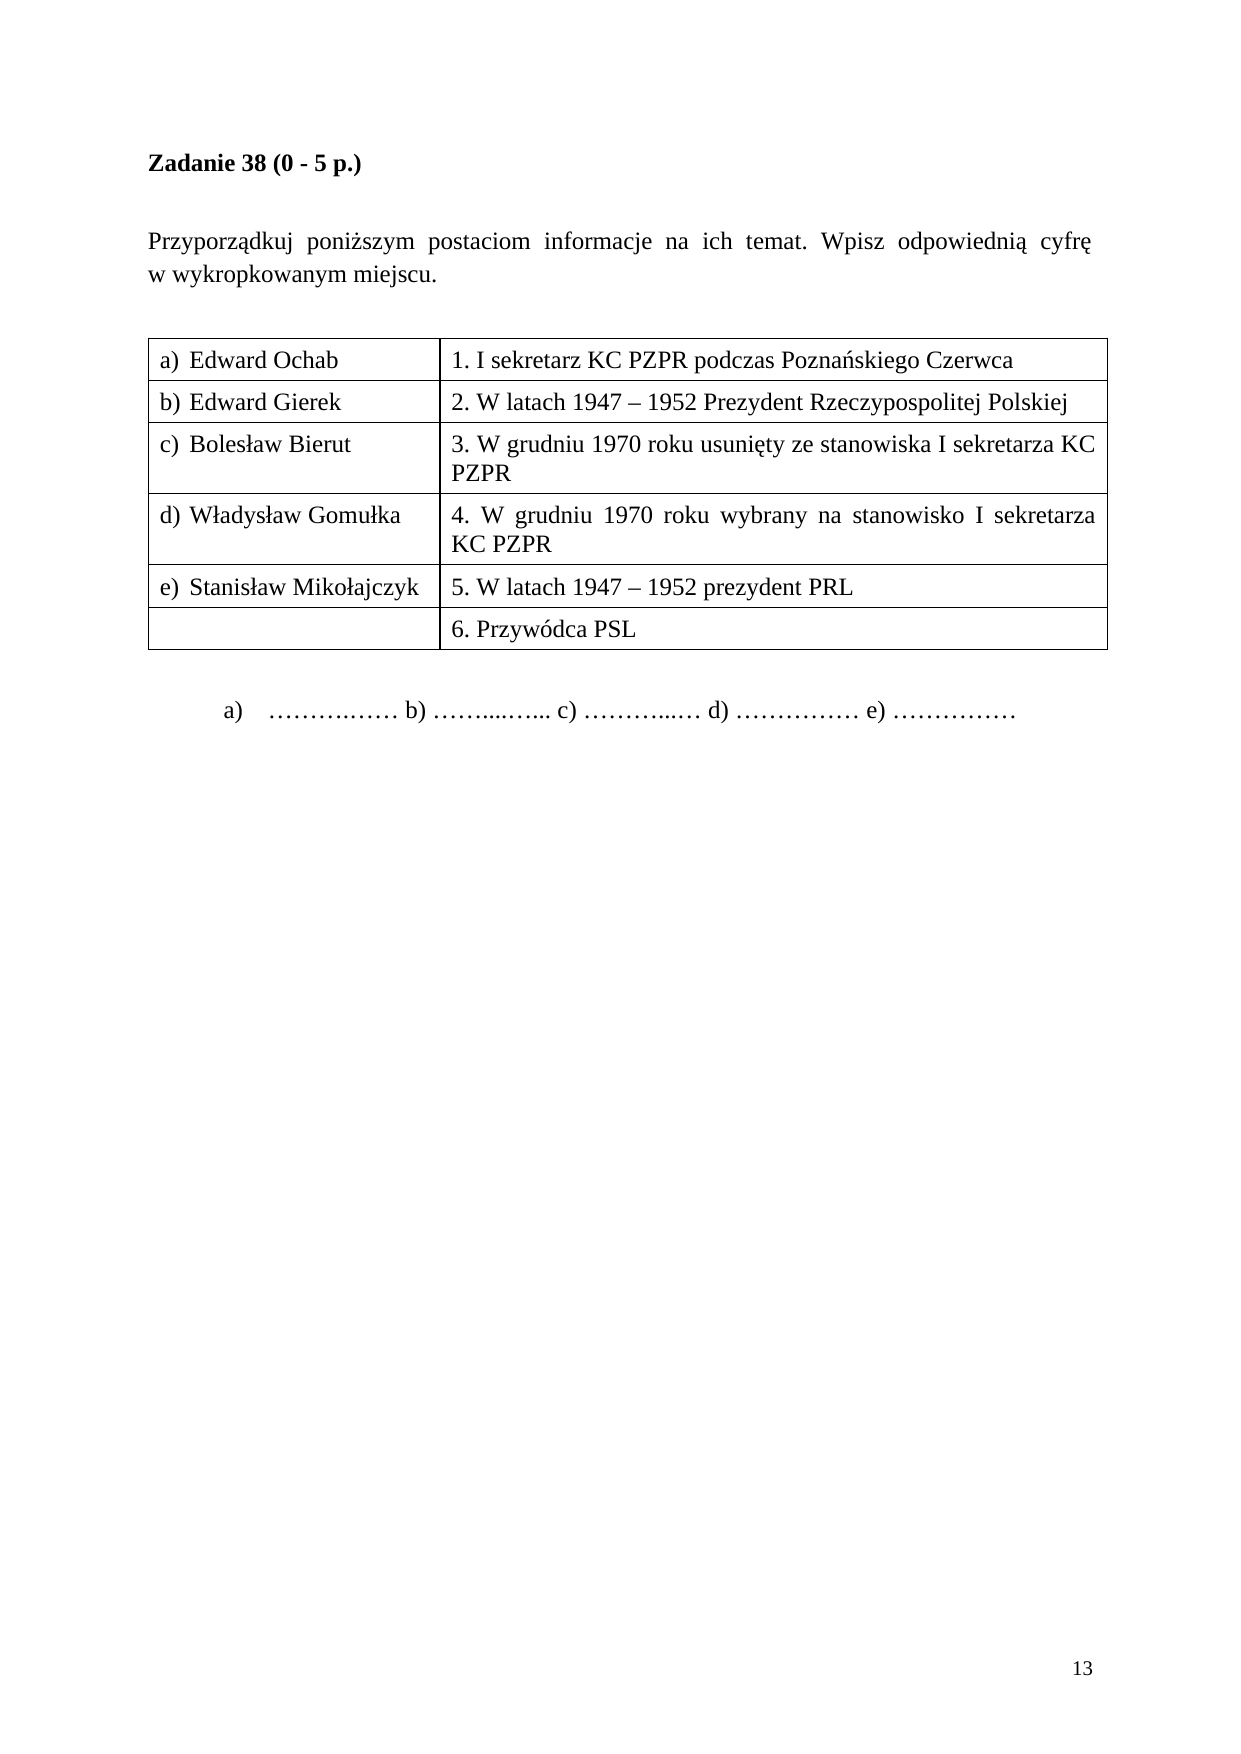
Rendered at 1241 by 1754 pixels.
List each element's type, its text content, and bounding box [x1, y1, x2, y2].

table_cell 6. Przywódca PSL [441, 608, 1107, 649]
text Zadanie 38 (0 - 5 p.) [148, 148, 1093, 176]
table_cell 2. W latach 1947 – 1952 Prezydent Rzeczypospolitej Polskiej [441, 381, 1107, 422]
table_cell Edward Gierek [149, 381, 439, 422]
table_cell 3. W grudniu 1970 roku usunięty ze stanowiska I sekretarza KC PZPR [441, 423, 1107, 493]
list ……….…… b) ……....…... c) ………...… d) …………… e) …………… [148, 696, 1093, 724]
table_cell 4. W grudniu 1970 roku wybrany na stanowisko I sekretarza KC PZPR [441, 494, 1107, 564]
table_header 1. I sekretarz KC PZPR podczas Poznańskiego Czerwca [441, 339, 1107, 380]
table_cell Stanisław Mikołajczyk [149, 565, 439, 607]
table_cell Bolesław Bierut [149, 423, 439, 493]
table_cell 5. W latach 1947 – 1952 prezydent PRL [441, 565, 1107, 607]
text Przyporządkuj poniższym postaciom informacje na ich temat. Wpisz odpowiednią cyfrę w wykropkowanym miejscu. [148, 226, 1093, 288]
table_cell Władysław Gomułka [149, 494, 439, 564]
table_header Edward Ochab [149, 339, 439, 380]
table_cell [149, 608, 439, 649]
